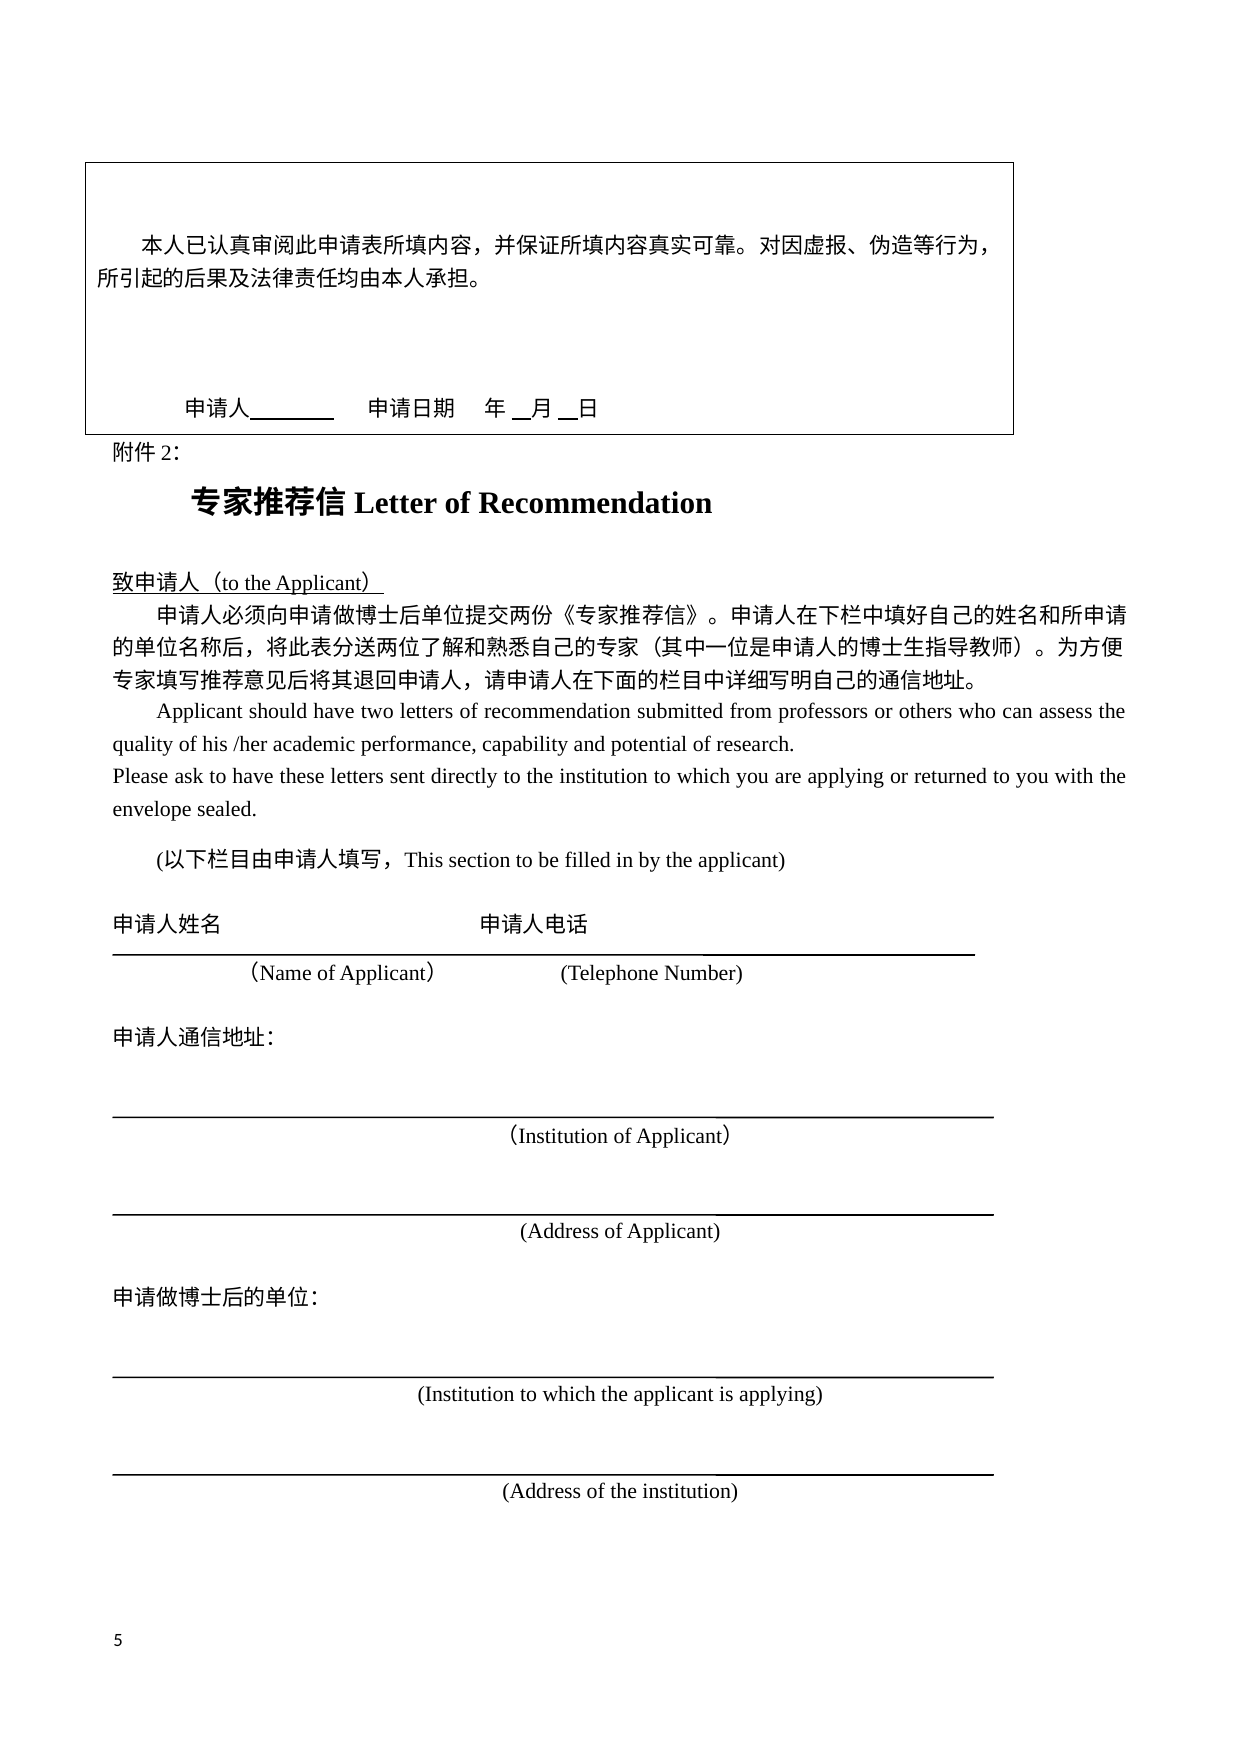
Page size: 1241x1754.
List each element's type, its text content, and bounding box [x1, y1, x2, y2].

text 申请人通信地址： [112, 1020, 1128, 1052]
text (以下栏目由申请人填写，This section to be filled in by the applicant) [112, 841, 1128, 874]
text （Name of Applicant） (Telephone Number) [112, 955, 1128, 987]
text (Institution to which the applicant is applying) [112, 1377, 1128, 1410]
text （Institution of Applicant） [112, 1117, 1128, 1150]
text Please ask to have these letters sent directly to the institution to which you are applying or returned to you with the envelope sealed. [112, 760, 1128, 825]
table_header 本人已认真审阅此申请表所填内容，并保证所填内容真实可靠。对因虚报、伪造等行为，所引起的后果及法律责任均由本人承担。 申请人 申请日期 年 月 日 [86, 163, 1013, 434]
text Applicant should have two letters of recommendation submitted from professors or others who can assess the quality of his /her academic performance, capability and potential of research. [112, 695, 1128, 760]
text 致申请人（to the Applicant） [112, 565, 1128, 597]
text 专家推荐信 Letter of Recommendation [112, 467, 1128, 532]
text 申请人姓名 申请人电话 [112, 906, 1128, 939]
text 附件2： [112, 435, 1128, 467]
text (Address of the institution) [112, 1475, 1128, 1507]
text 申请做博士后的单位： [112, 1280, 1128, 1312]
text (Address of Applicant) [112, 1215, 1128, 1247]
text 申请人必须向申请做博士后单位提交两份《专家推荐信》。申请人在下栏中填好自己的姓名和所申请的单位名称后，将此表分送两位了解和熟悉自己的专家（其中一位是申请人的博士生指导教师）。为方便专家填写推荐意见后将其退回申请人，请申请人在下面的栏目中详细写明自己的通信地址。 [112, 597, 1128, 695]
